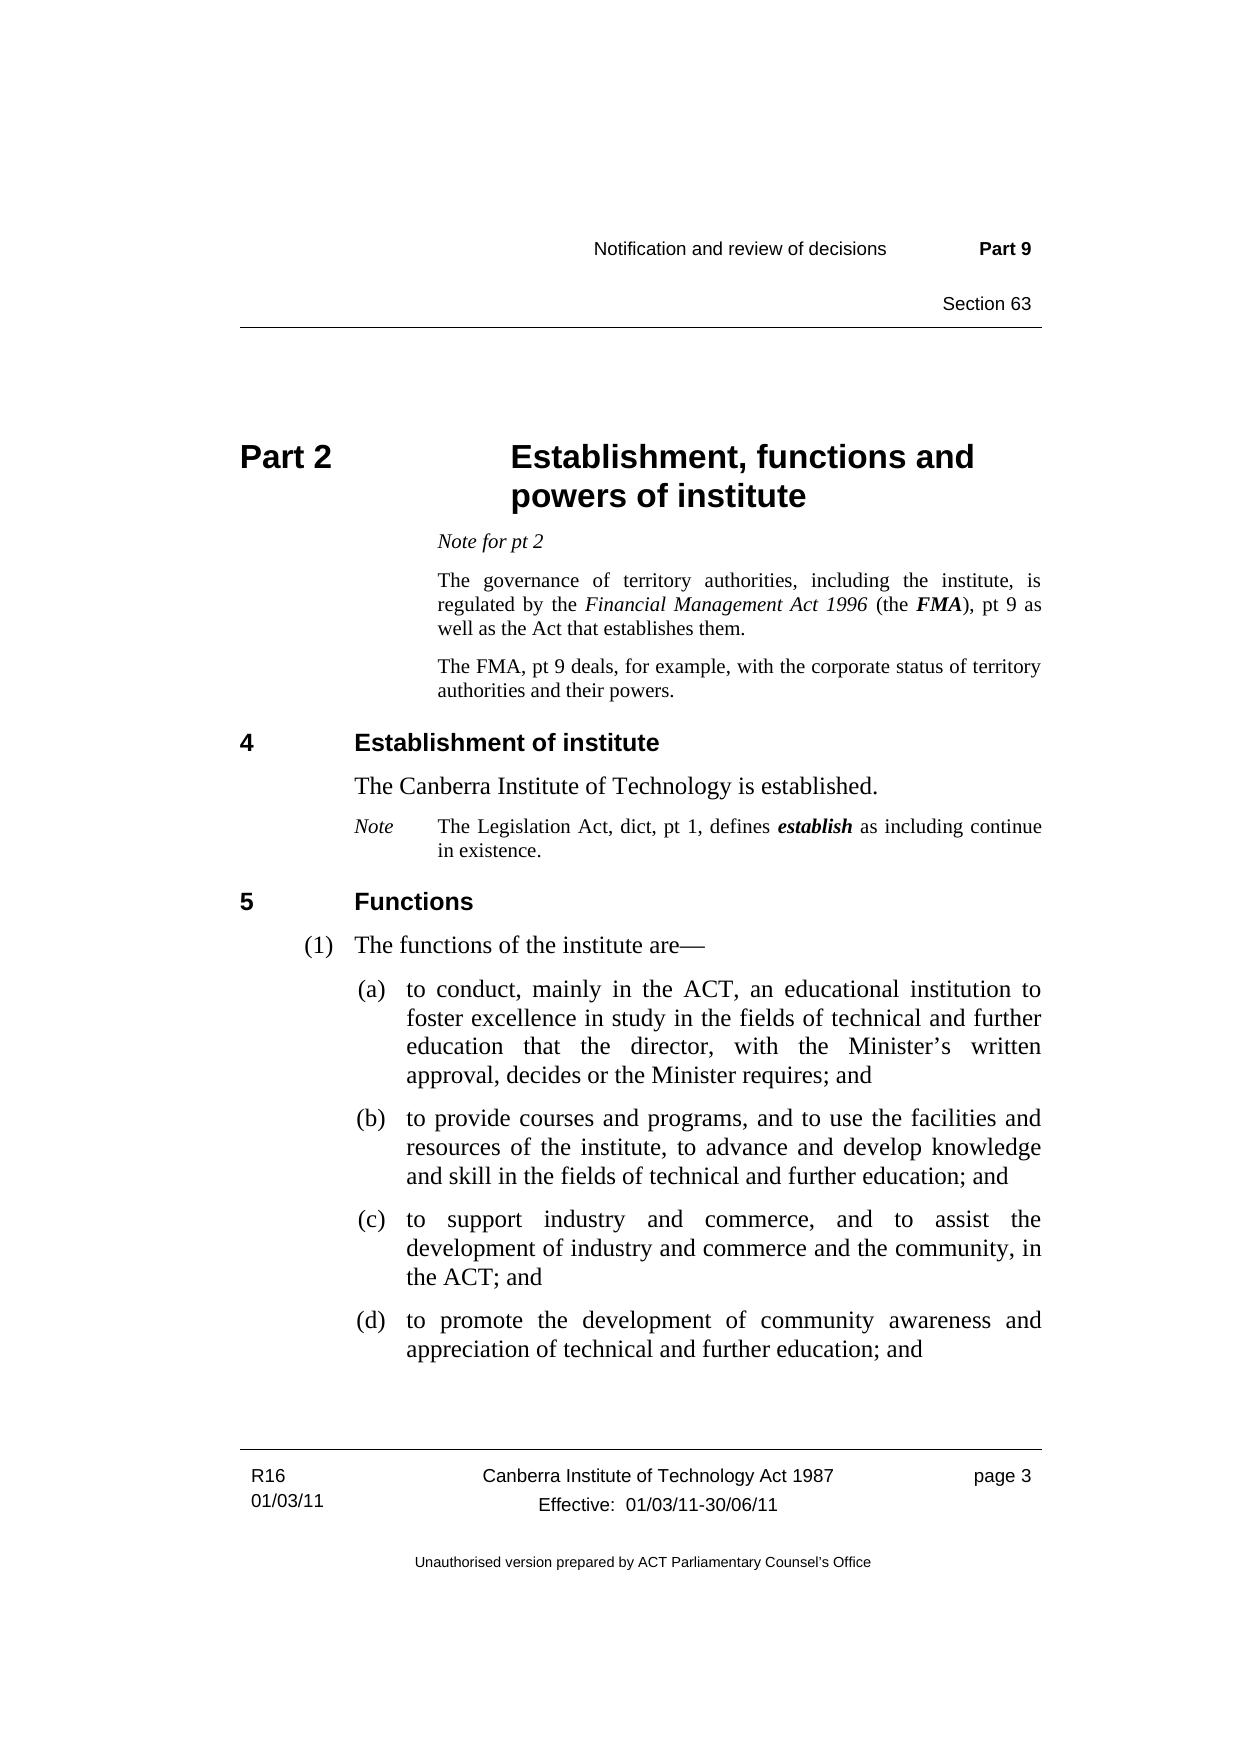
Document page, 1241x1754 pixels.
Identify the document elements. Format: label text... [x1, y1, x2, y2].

text Note The Legislation Act, dict, pt 1, defines establish as including continue in existence. [354, 814, 1042, 862]
text The FMA, pt 9 deals, for example, with the corporate status of territory authorities and their powers. [354, 654, 1042, 702]
text 4 Establishment of institute [239, 727, 1042, 756]
text (1) The functions of the institute are— [239, 931, 1042, 959]
text The Canberra Institute of Technology is established. [354, 771, 1042, 799]
text Part 2 Establishment, functions and powers of institute [239, 437, 1042, 514]
text (a) to conduct, mainly in the ACT, an educational institution to foster excellence in study in the fields of technical and further education that the director, with the Minister’s written approval, decides or the Minister requires; and [239, 974, 1042, 1089]
text (b) to provide courses and programs, and to use the facilities and resources of the institute, to advance and develop knowledge and skill in the fields of technical and further education; and [239, 1103, 1042, 1190]
text (d) to promote the development of community awareness and appreciation of technical and further education; and [239, 1305, 1042, 1363]
text (c) to support industry and commerce, and to assist the development of industry and commerce and the community, in the ACT; and [239, 1204, 1042, 1291]
text The governance of territory authorities, including the institute, is regulated by the Financial Management Act 1996 (the FMA), pt 9 as well as the Act that establishes them. [354, 568, 1042, 640]
text Note for pt 2 [354, 529, 1042, 553]
text 5 Functions [239, 887, 1042, 916]
